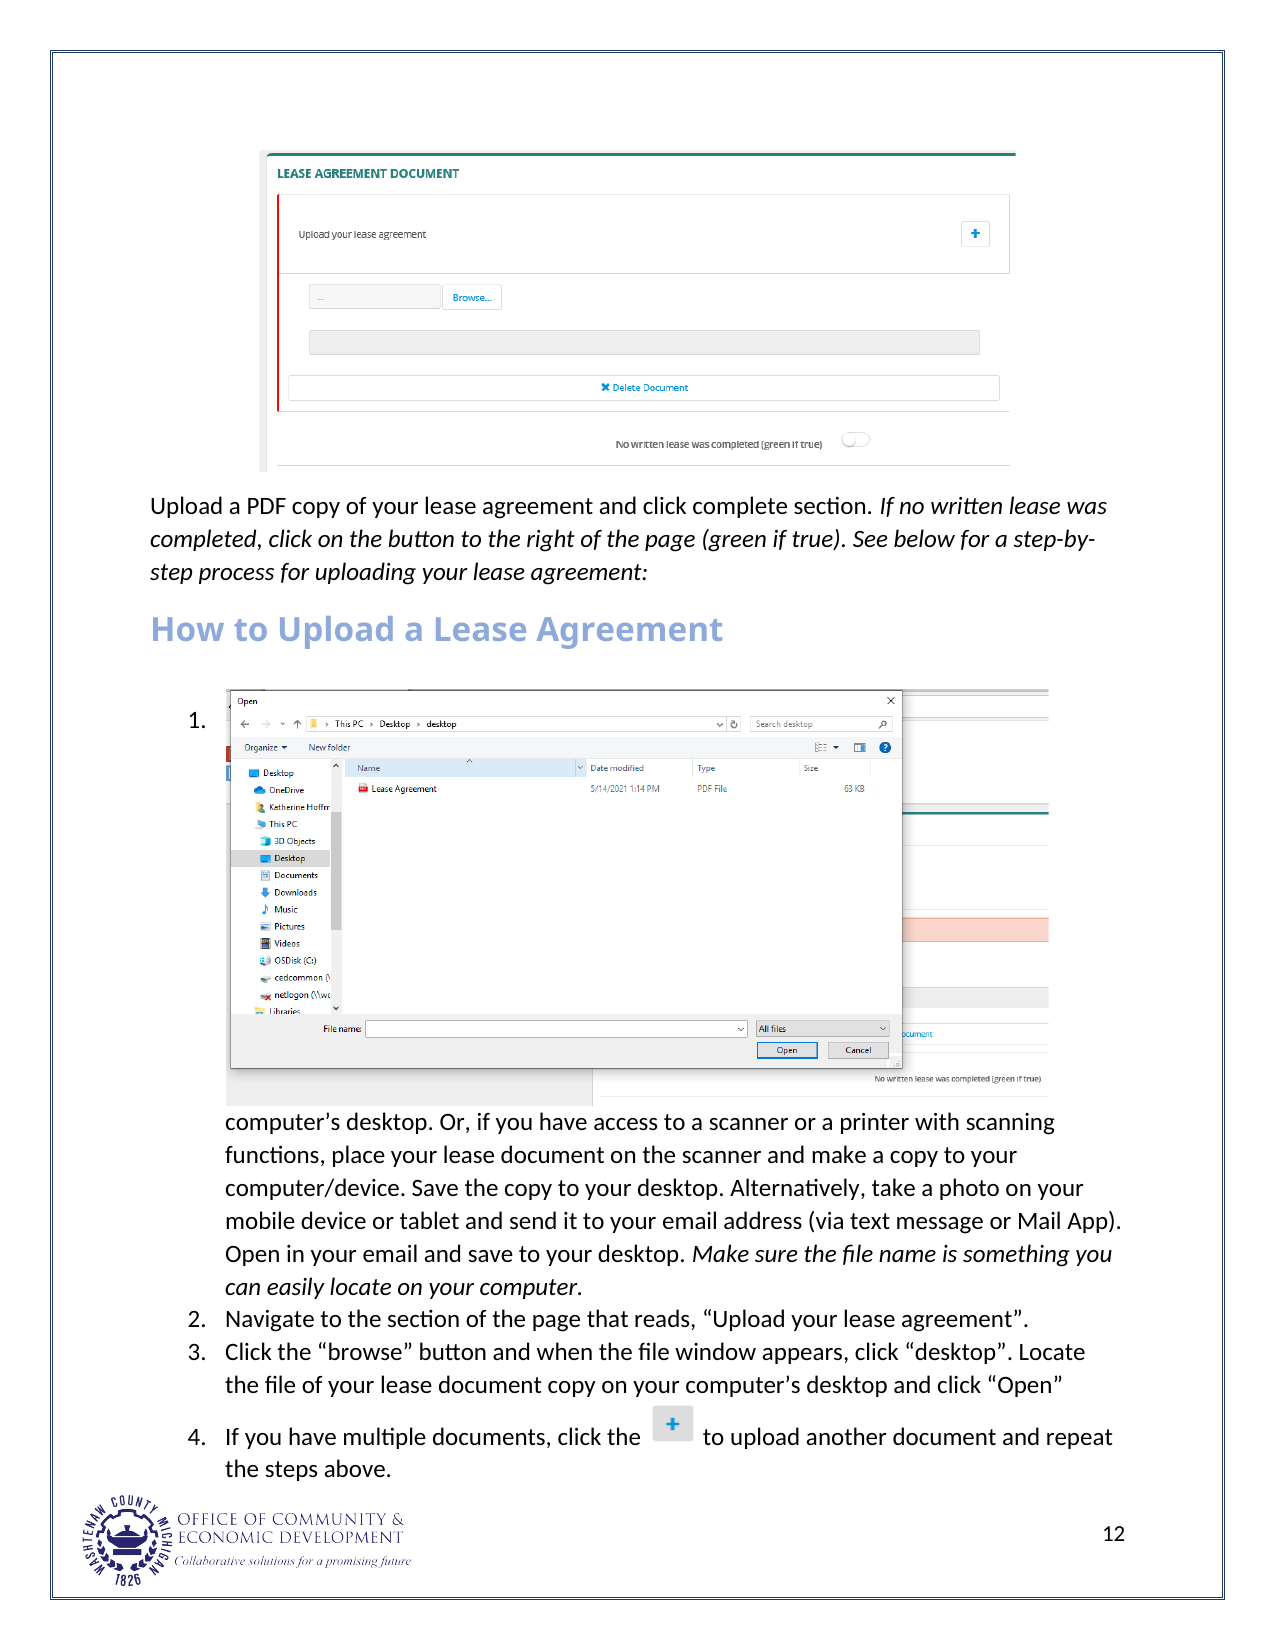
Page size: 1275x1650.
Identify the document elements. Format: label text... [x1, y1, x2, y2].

list Click the “browse” button and when the file window appears, click “desktop”. Locate the file of your lease document copy on your computer’s desktop and click “Open” [187, 1336, 1125, 1400]
list Navigate to the section of the page that reads, “Upload your lease agreement”. [187, 1303, 1125, 1334]
list If you have multiple documents, click the to upload another document and repeat the steps above. [187, 1402, 1125, 1484]
subtitle How to Upload a Lease Agreement [150, 606, 1125, 651]
text Upload a PDF copy of your lease agreement and click complete section. If no written lease was completed, click on the button to the right of the page (green if true). See below for a step-by-step process for uploading your lease agreement: [150, 490, 1125, 587]
picture [226, 689, 1049, 1106]
picture [259, 150, 1016, 472]
picture [647, 1402, 697, 1446]
picture [82, 1495, 419, 1586]
